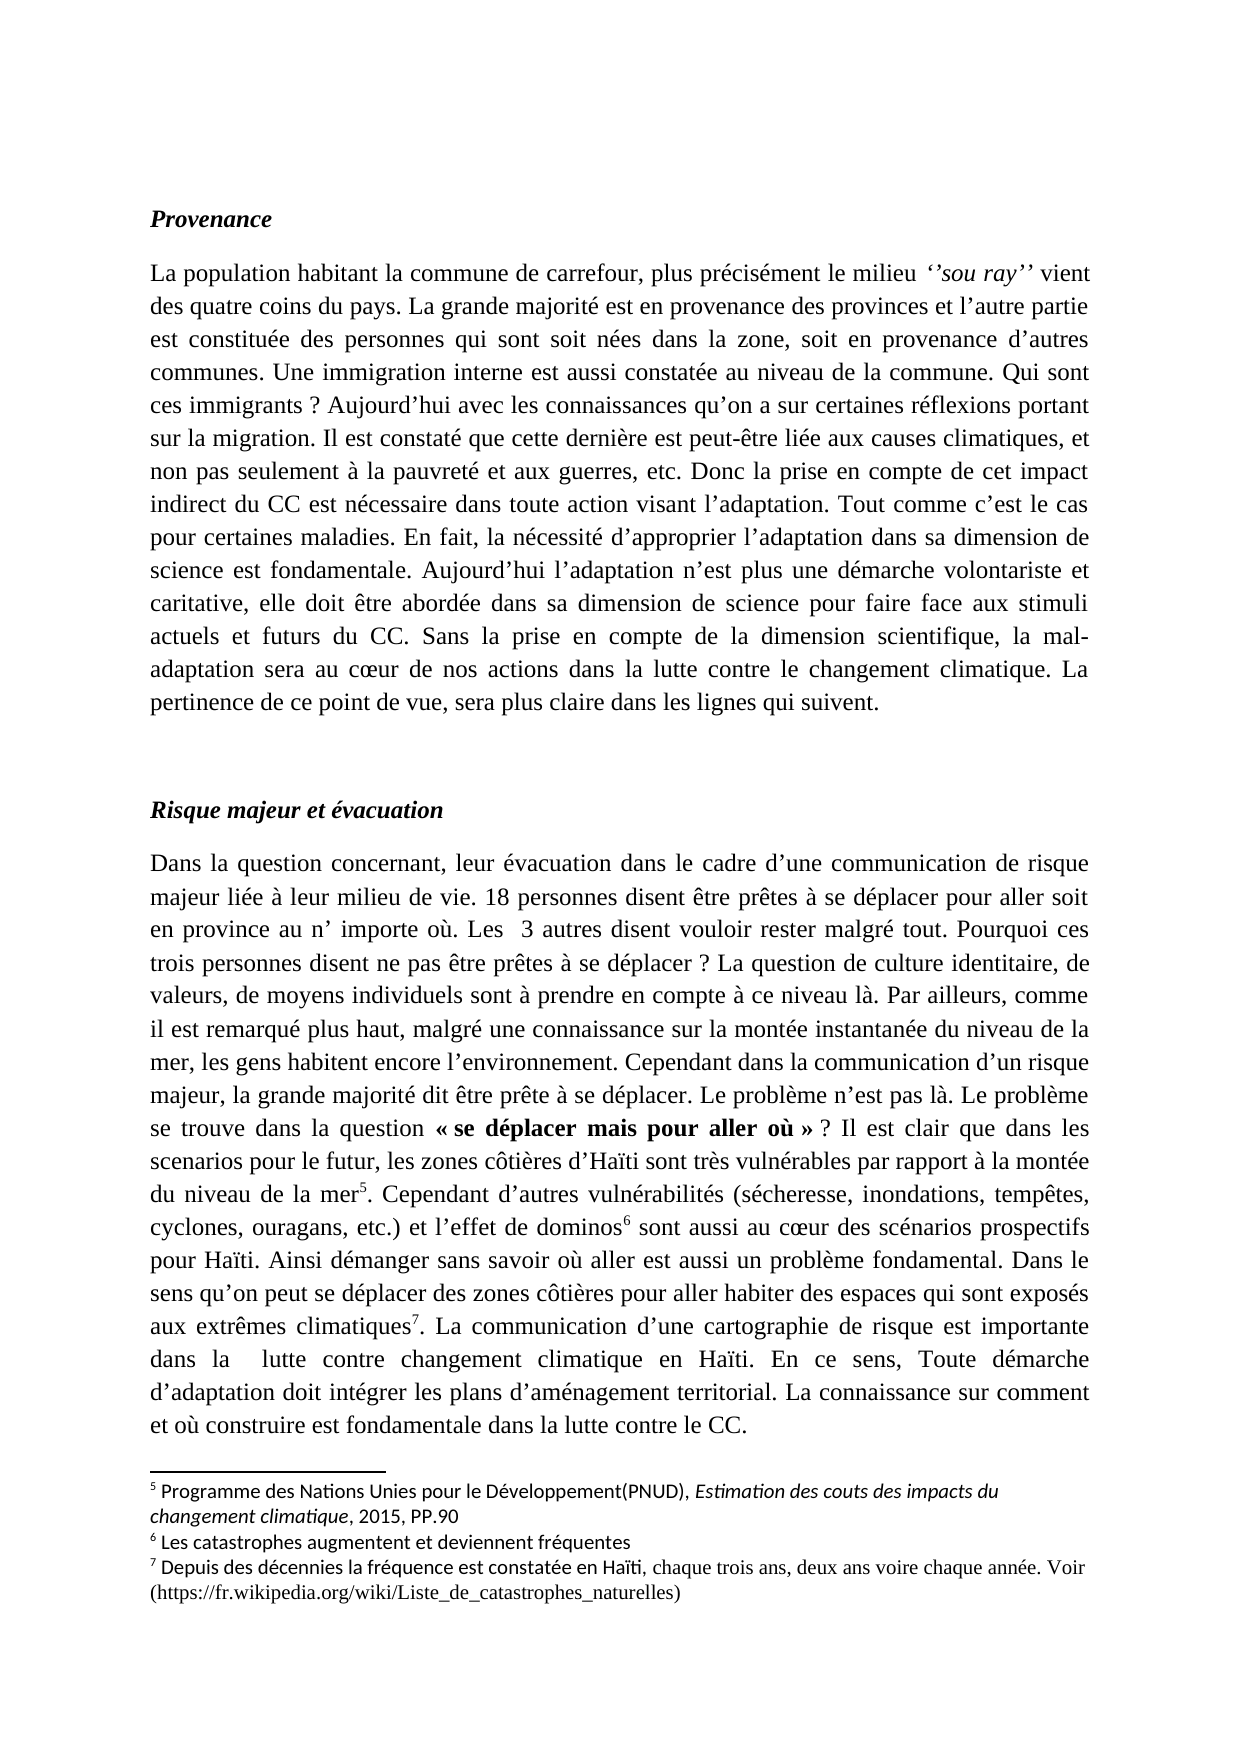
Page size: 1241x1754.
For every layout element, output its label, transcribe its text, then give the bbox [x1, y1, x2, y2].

text La population habitant la commune de carrefour, plus précisément le milieu ‘’sou ray’’ vient des quatre coins du pays. La grande majorité est en provenance des provinces et l’autre partie est constituée des personnes qui sont soit nées dans la zone, soit en provenance d’autres communes. Une immigration interne est aussi constatée au niveau de la commune. Qui sont ces immigrants ? Aujourd’hui avec les connaissances qu’on a sur certaines réflexions portant sur la migration. Il est constaté que cette dernière est peut-être liée aux causes climatiques, et non pas seulement à la pauvreté et aux guerres, etc. Donc la prise en compte de cet impact indirect du CC est nécessaire dans toute action visant l’adaptation. Tout comme c’est le cas pour certaines maladies. En fait, la nécessité d’approprier l’adaptation dans sa dimension de science est fondamentale. Aujourd’hui l’adaptation n’est plus une démarche volontariste et caritative, elle doit être abordée dans sa dimension de science pour faire face aux stimuli actuels et futurs du CC. Sans la prise en compte de la dimension scientifique, la mal-adaptation sera au cœur de nos actions dans la lutte contre le changement climatique. La pertinence de ce point de vue, sera plus claire dans les lignes qui suivent. [150, 258, 1090, 716]
text Provenance [150, 204, 1090, 233]
text Dans la question concernant, leur évacuation dans le cadre d’une communication de risque majeur liée à leur milieu de vie. 18 personnes disent être prêtes à se déplacer pour aller soit en province au n’ importe où. Les 3 autres disent vouloir rester malgré tout. Pourquoi ces trois personnes disent ne pas être prêtes à se déplacer ? La question de culture identitaire, de valeurs, de moyens individuels sont à prendre en compte à ce niveau là. Par ailleurs, comme il est remarqué plus haut, malgré une connaissance sur la montée instantanée du niveau de la mer, les gens habitent encore l’environnement. Cependant dans la communication d’un risque majeur, la grande majorité dit être prête à se déplacer. Le problème n’est pas là. Le problème se trouve dans la question « se déplacer mais pour aller où » ? Il est clair que dans les scenarios pour le futur, les zones côtières d’Haïti sont très vulnérables par rapport à la montée du niveau de la mer. Cependant d’autres vulnérabilités (sécheresse, inondations, tempêtes, cyclones, ouragans, etc.) et l’effet de dominos sont aussi au cœur des scénarios prospectifs pour Haïti. Ainsi démanger sans savoir où aller est aussi un problème fondamental. Dans le sens qu’on peut se déplacer des zones côtières pour aller habiter des espaces qui sont exposés aux extrêmes climatiques. La communication d’une cartographie de risque est importante dans la lutte contre changement climatique en Haïti. En ce sens, Toute démarche d’adaptation doit intégrer les plans d’aménagement territorial. La connaissance sur comment et où construire est fondamentale dans la lutte contre le CC. [150, 848, 1090, 1439]
text Risque majeur et évacuation [150, 795, 1090, 823]
